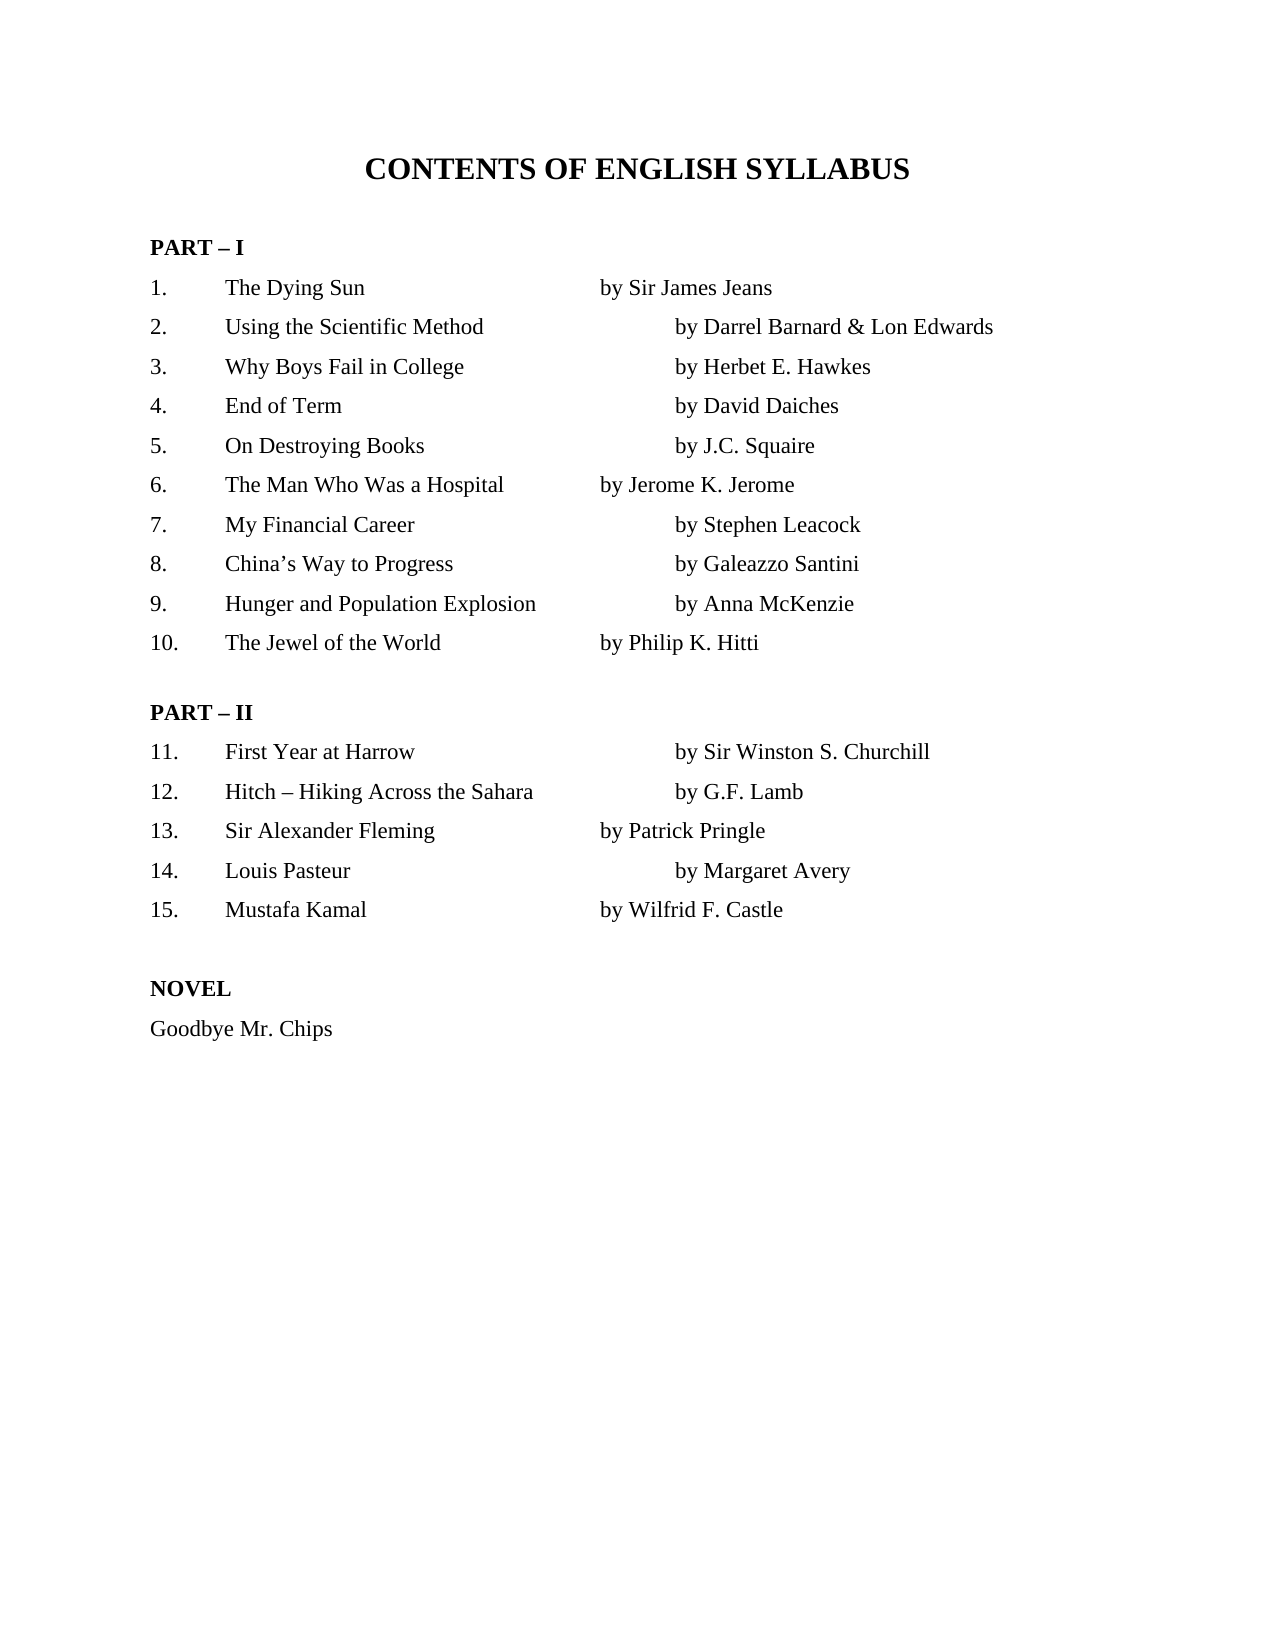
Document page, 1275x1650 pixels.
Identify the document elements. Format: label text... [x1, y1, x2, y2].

text 1. The Dying Sun by Sir James Jeans [150, 274, 1125, 300]
text 14. Louis Pasteur by Margaret Avery [150, 857, 1125, 883]
text 4. End of Term by David Daiches [150, 392, 1125, 419]
text PART – I [150, 234, 1125, 261]
text 3. Why Boys Fail in College by Herbet E. Hawkes [150, 353, 1125, 379]
text 8. ’s Way to Progress by Galeazzo Santini [150, 550, 1125, 577]
text 15. Mustafa Kamal by Wilfrid F. Castle [150, 896, 1125, 923]
text PART – II [150, 699, 1125, 725]
text 11. First Year at by Sir Winston S. Churchill [150, 738, 1125, 765]
text 7. My Financial Career by Stephen Leacock [150, 511, 1125, 537]
text 6. The Man Who Was a Hospital by Jerome K. Jerome [150, 471, 1125, 498]
text 5. On Destroying Books by J.C. Squaire [150, 432, 1125, 458]
text NOVEL [150, 975, 1125, 1002]
text Goodbye Mr. Chips [150, 1015, 1125, 1041]
text 10. The Jewel of the World by Philip K. Hitti [150, 629, 1125, 656]
text 2. Using the Scientific Method by Darrel Barnard & Lon Edwards [150, 313, 1125, 340]
text 13. Sir Alexander Fleming by Patrick Pringle [150, 817, 1125, 844]
text 9. Hunger and Population Explosion by Anna McKenzie [150, 590, 1125, 616]
text 12. Hitch – Hiking Across the by G.F. Lamb [150, 778, 1125, 804]
text CONTENTS OF ENGLISH SYLLABUS [150, 150, 1125, 186]
